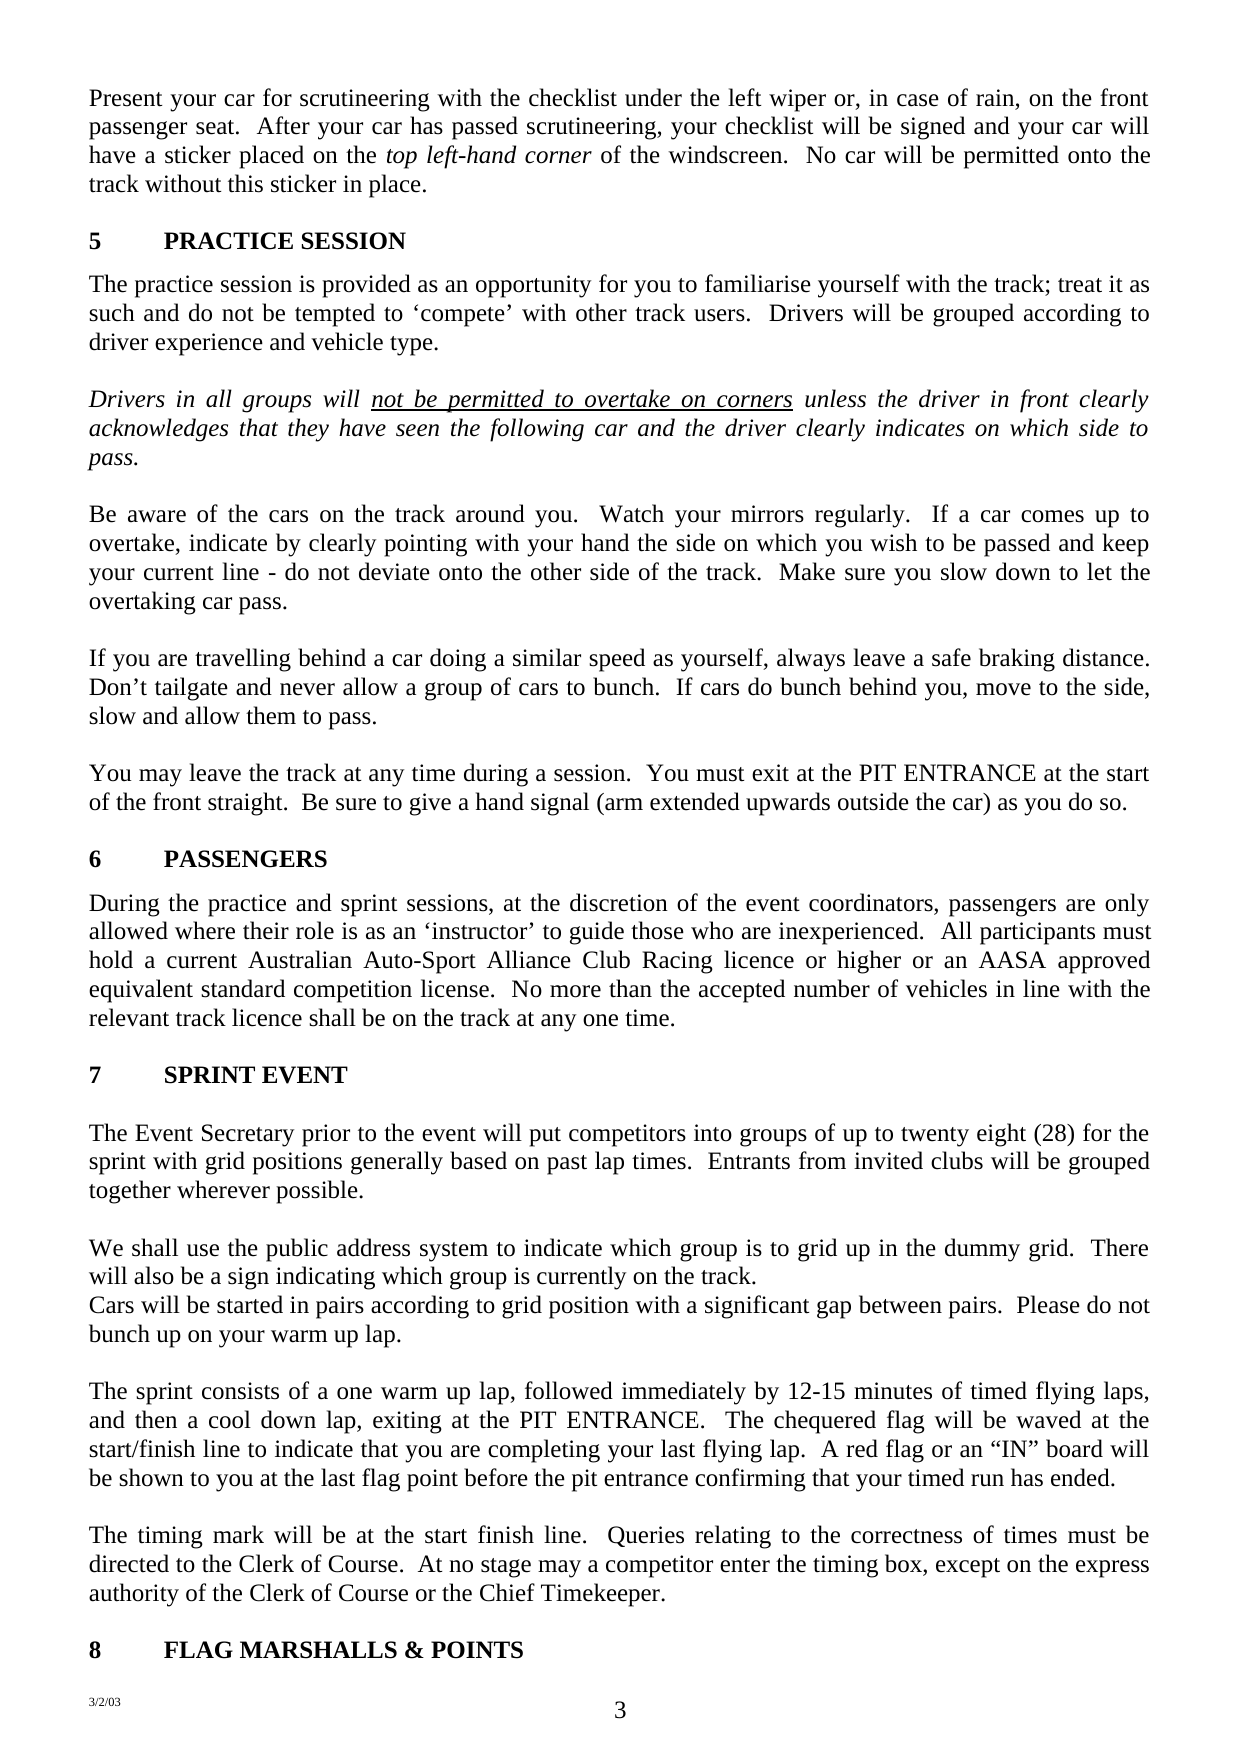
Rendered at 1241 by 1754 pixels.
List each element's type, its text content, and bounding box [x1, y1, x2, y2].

text We shall use the public address system to indicate which group is to grid up in the dummy grid. There will also be a sign indicating which group is currently on the track. [89, 1233, 1152, 1290]
text 5 PRACTICE SESSION [89, 226, 1152, 255]
text 8 FLAG MARSHALLS & POINTS [89, 1635, 1152, 1664]
text Present your car for scrutineering with the checklist under the left wiper or, in case of rain, on the front passenger seat. After your car has passed scrutineering, your checklist will be signed and your car will have a sticker placed on the top left-hand corner of the windscreen. No car will be permitted onto the track without this sticker in place. [89, 83, 1152, 198]
text The sprint consists of a one warm up lap, followed immediately by 12-15 minutes of timed flying laps, and then a cool down lap, exiting at the PIT ENTRANCE. The chequered flag will be waved at the start/finish line to indicate that you are completing your last flying lap. A red flag or an “IN” board will be shown to you at the last flag point before the pit entrance confirming that your timed run has ended. [89, 1376, 1152, 1491]
text The Event Secretary prior to the event will put competitors into groups of up to twenty eight (28) for the sprint with grid positions generally based on past lap times. Entrants from invited clubs will be grouped together wherever possible. [89, 1118, 1152, 1204]
text The practice session is provided as an opportunity for you to familiarise yourself with the track; treat it as such and do not be tempted to ‘compete’ with other track users. Drivers will be grouped according to driver experience and vehicle type. [89, 269, 1152, 356]
text Cars will be started in pairs according to grid position with a significant gap between pairs. Please do not bunch up on your warm up lap. [89, 1290, 1152, 1348]
text 7 SPRINT EVENT [89, 1060, 1152, 1089]
text Drivers in all groups will not be permitted to overtake on corners unless the driver in front clearly acknowledges that they have seen the following car and the driver clearly indicates on which side to pass. [89, 384, 1152, 471]
text You may leave the track at any time during a session. You must exit at the PIT ENTRANCE at the start of the front straight. Be sure to give a hand signal (arm extended upwards outside the car) as you do so. [89, 758, 1152, 816]
text If you are travelling behind a car doing a similar speed as yourself, always leave a safe braking distance. Don’t tailgate and never allow a group of cars to bunch. If cars do bunch behind you, move to the side, slow and allow them to pass. [89, 643, 1152, 729]
text 6 PASSENGERS [89, 844, 1152, 873]
text The timing mark will be at the start finish line. Queries relating to the correctness of times must be directed to the Clerk of Course. At no stage may a competitor enter the timing box, except on the express authority of the Clerk of Course or the Chief Timekeeper. [89, 1520, 1152, 1606]
text Be aware of the cars on the track around you. Watch your mirrors regularly. If a car comes up to overtake, indicate by clearly pointing with your hand the side on which you wish to be passed and keep your current line - do not deviate onto the other side of the track. Make sure you slow down to let the overtaking car pass. [89, 499, 1152, 614]
text During the practice and sprint sessions, at the discretion of the event coordinators, passengers are only allowed where their role is as an ‘instructor’ to guide those who are inexperienced. All participants must hold a current Australian Auto-Sport Alliance Club Racing licence or higher or an AASA approved equivalent standard competition license. No more than the accepted number of vehicles in line with the relevant track licence shall be on the track at any one time. [89, 888, 1152, 1031]
